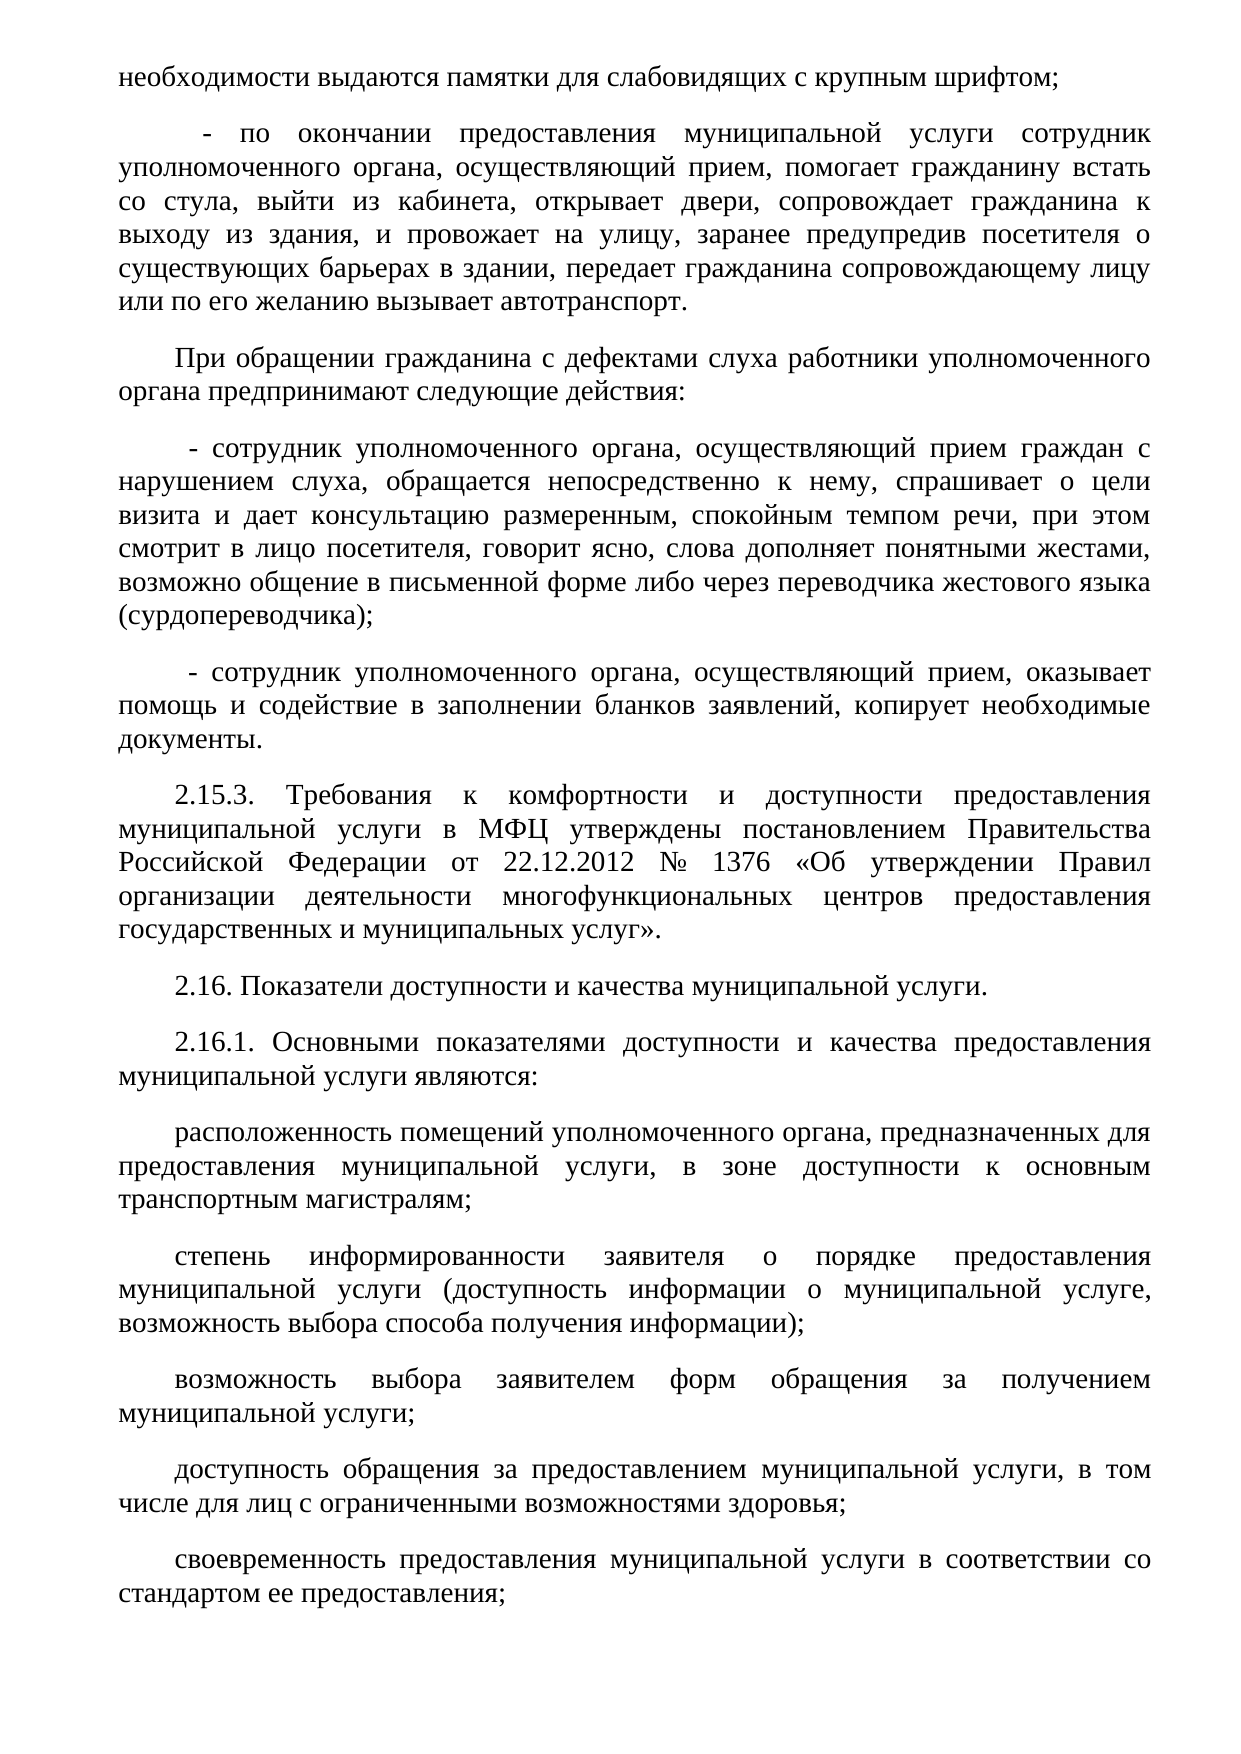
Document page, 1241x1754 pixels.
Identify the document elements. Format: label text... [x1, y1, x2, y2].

text степень информированности заявителя о порядке предоставления муниципальной услуги (доступность информации о муниципальной услуге, возможность выбора способа получения информации); [118, 1238, 1152, 1339]
text 2.16.1. Основными показателями доступности и качества предоставления муниципальной услуги являются: [118, 1024, 1152, 1092]
text - по окончании предоставления муниципальной услуги сотрудник уполномоченного органа, осуществляющий прием, помогает гражданину встать со стула, выйти из кабинета, открывает двери, сопровождает гражданина к выходу из здания, и провожает на улицу, заранее предупредив посетителя о существующих барьерах в здании, передает гражданина сопровождающему лицу или по его желанию вызывает автотранспорт. [118, 116, 1152, 317]
text - сотрудник уполномоченного органа, осуществляющий прием граждан с нарушением слуха, обращается непосредственно к нему, спрашивает о цели визита и дает консультацию размеренным, спокойным темпом речи, при этом смотрит в лицо посетителя, говорит ясно, слова дополняет понятными жестами, возможно общение в письменной форме либо через переводчика жестового языка (сурдопереводчика); [118, 430, 1152, 631]
text доступность обращения за предоставлением муниципальной услуги, в том числе для лиц с ограниченными возможностями здоровья; [118, 1452, 1152, 1519]
text своевременность предоставления муниципальной услуги в соответствии со стандартом ее предоставления; [118, 1542, 1152, 1609]
text При обращении гражданина с дефектами слуха работники уполномоченного органа предпринимают следующие действия: [118, 340, 1152, 407]
text - сотрудник уполномоченного органа, осуществляющий прием, оказывает помощь и содействие в заполнении бланков заявлений, копирует необходимые документы. [118, 654, 1152, 754]
text расположенность помещений уполномоченного органа, предназначенных для предоставления муниципальной услуги, в зоне доступности к основным транспортным магистралям; [118, 1114, 1152, 1215]
text 2.16. Показатели доступности и качества муниципальной услуги. [118, 968, 1152, 1002]
text 2.15.3. Требования к комфортности и доступности предоставления муниципальной услуги в МФЦ утверждены постановлением Правительства Российской Федерации от 22.12.2012 № 1376 «Об утверждении Правил организации деятельности многофункциональных центров предоставления государственных и муниципальных услуг». [118, 777, 1152, 945]
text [118, 59, 1152, 93]
text возможность выбора заявителем форм обращения за получением муниципальной услуги; [118, 1362, 1152, 1429]
